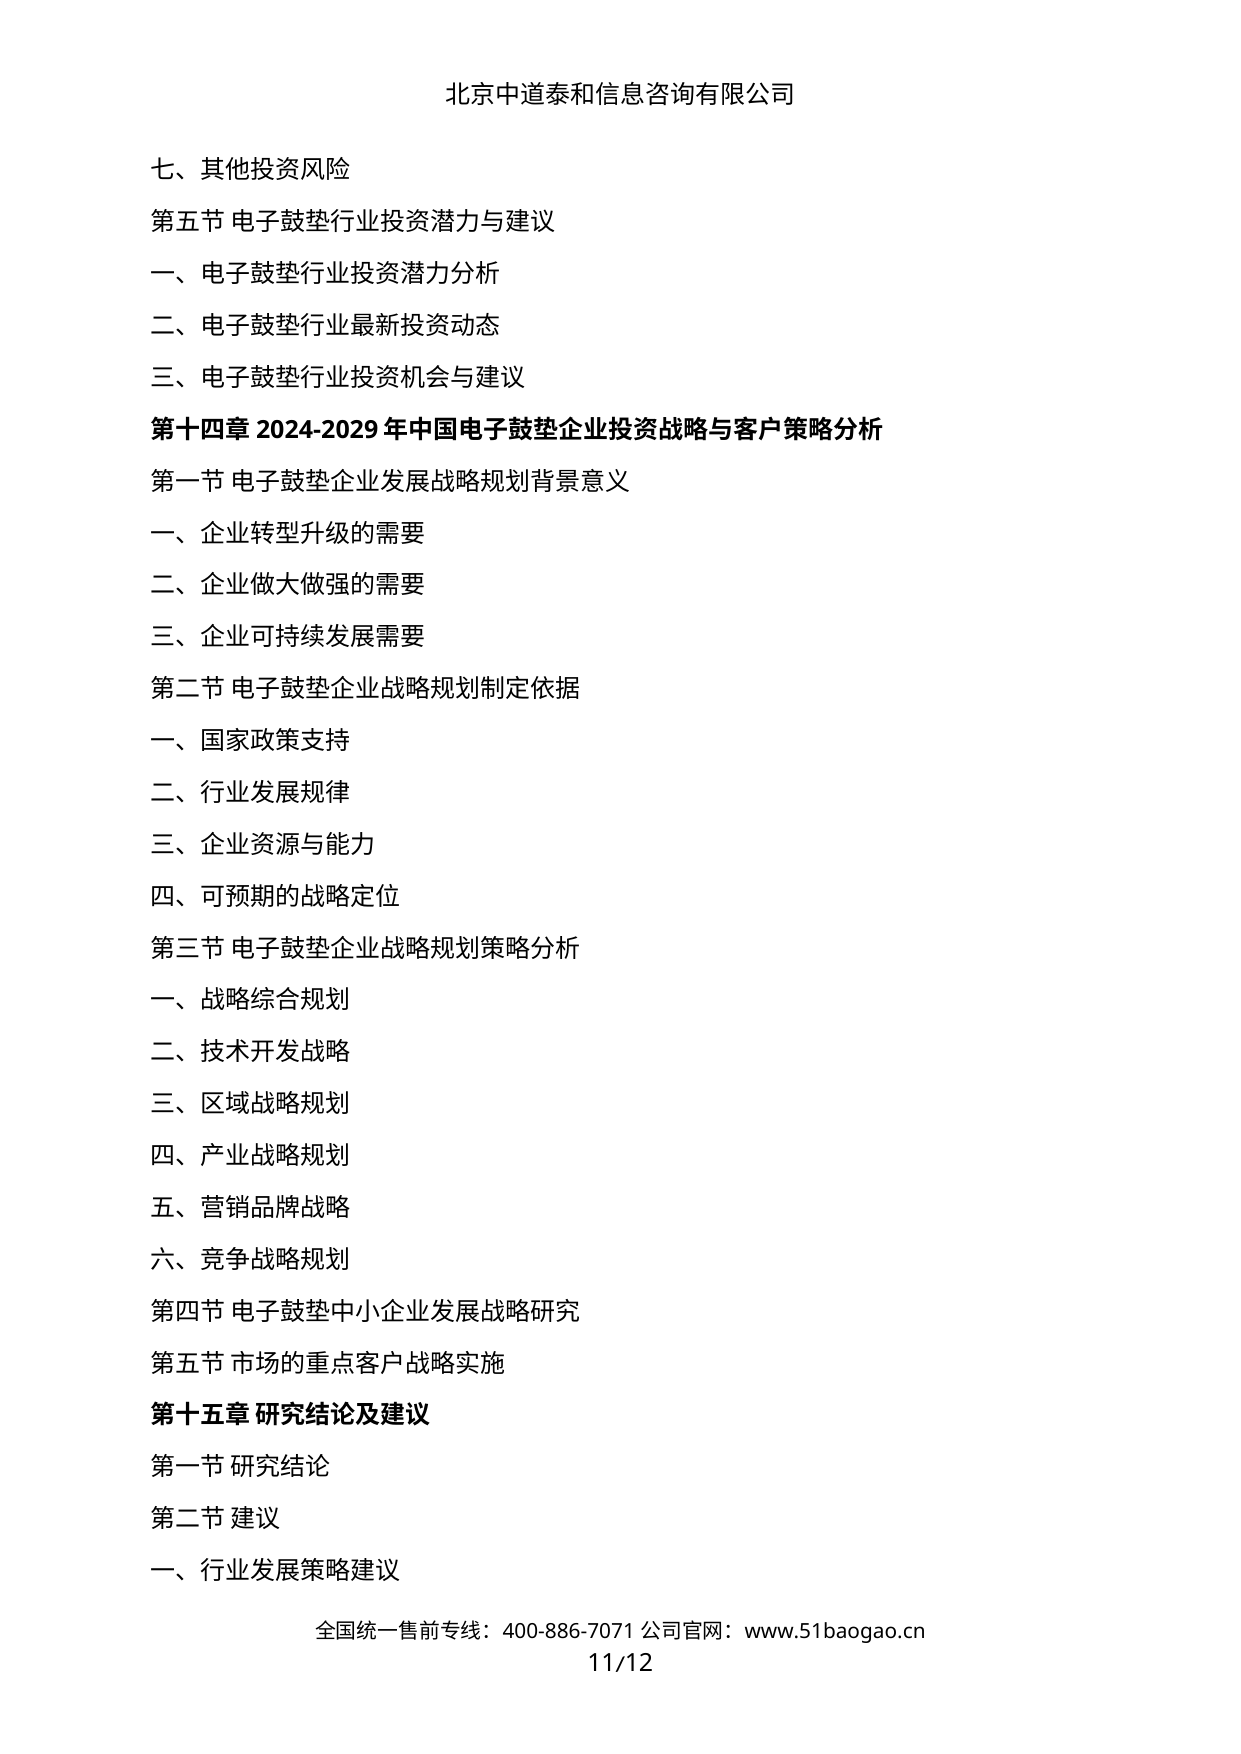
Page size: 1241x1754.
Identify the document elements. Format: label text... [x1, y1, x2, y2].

text 四、产业战略规划 [150, 1136, 1090, 1172]
text 二、企业做大做强的需要 [150, 565, 1090, 601]
text 四、可预期的战略定位 [150, 876, 1090, 912]
text 第十五章 研究结论及建议 [150, 1395, 1090, 1431]
text 第四节 电子鼓垫中小企业发展战略研究 [150, 1291, 1090, 1327]
text 三、企业资源与能力 [150, 824, 1090, 861]
text 第一节 电子鼓垫企业发展战略规划背景意义 [150, 461, 1090, 497]
text 二、技术开发战略 [150, 1032, 1090, 1068]
text 一、电子鼓垫行业投资潜力分析 [150, 254, 1090, 290]
text 第五节 电子鼓垫行业投资潜力与建议 [150, 202, 1090, 238]
text 二、电子鼓垫行业最新投资动态 [150, 306, 1090, 342]
text 三、企业可持续发展需要 [150, 617, 1090, 653]
text 第五节 市场的重点客户战略实施 [150, 1343, 1090, 1379]
text 一、行业发展策略建议 [150, 1551, 1090, 1587]
text 第三节 电子鼓垫企业战略规划策略分析 [150, 928, 1090, 964]
text 第二节 建议 [150, 1499, 1090, 1535]
text 一、企业转型升级的需要 [150, 513, 1090, 549]
text 第一节 研究结论 [150, 1447, 1090, 1483]
text 第十四章 2024-2029年中国电子鼓垫企业投资战略与客户策略分析 [150, 409, 1090, 446]
text 一、战略综合规划 [150, 980, 1090, 1016]
text 六、竞争战略规划 [150, 1239, 1090, 1276]
text 第二节 电子鼓垫企业战略规划制定依据 [150, 669, 1090, 705]
text 三、电子鼓垫行业投资机会与建议 [150, 357, 1090, 394]
text 一、国家政策支持 [150, 721, 1090, 757]
text 二、行业发展规律 [150, 772, 1090, 809]
text 七、其他投资风险 [150, 150, 1090, 186]
text 五、营销品牌战略 [150, 1187, 1090, 1224]
text 三、区域战略规划 [150, 1084, 1090, 1120]
